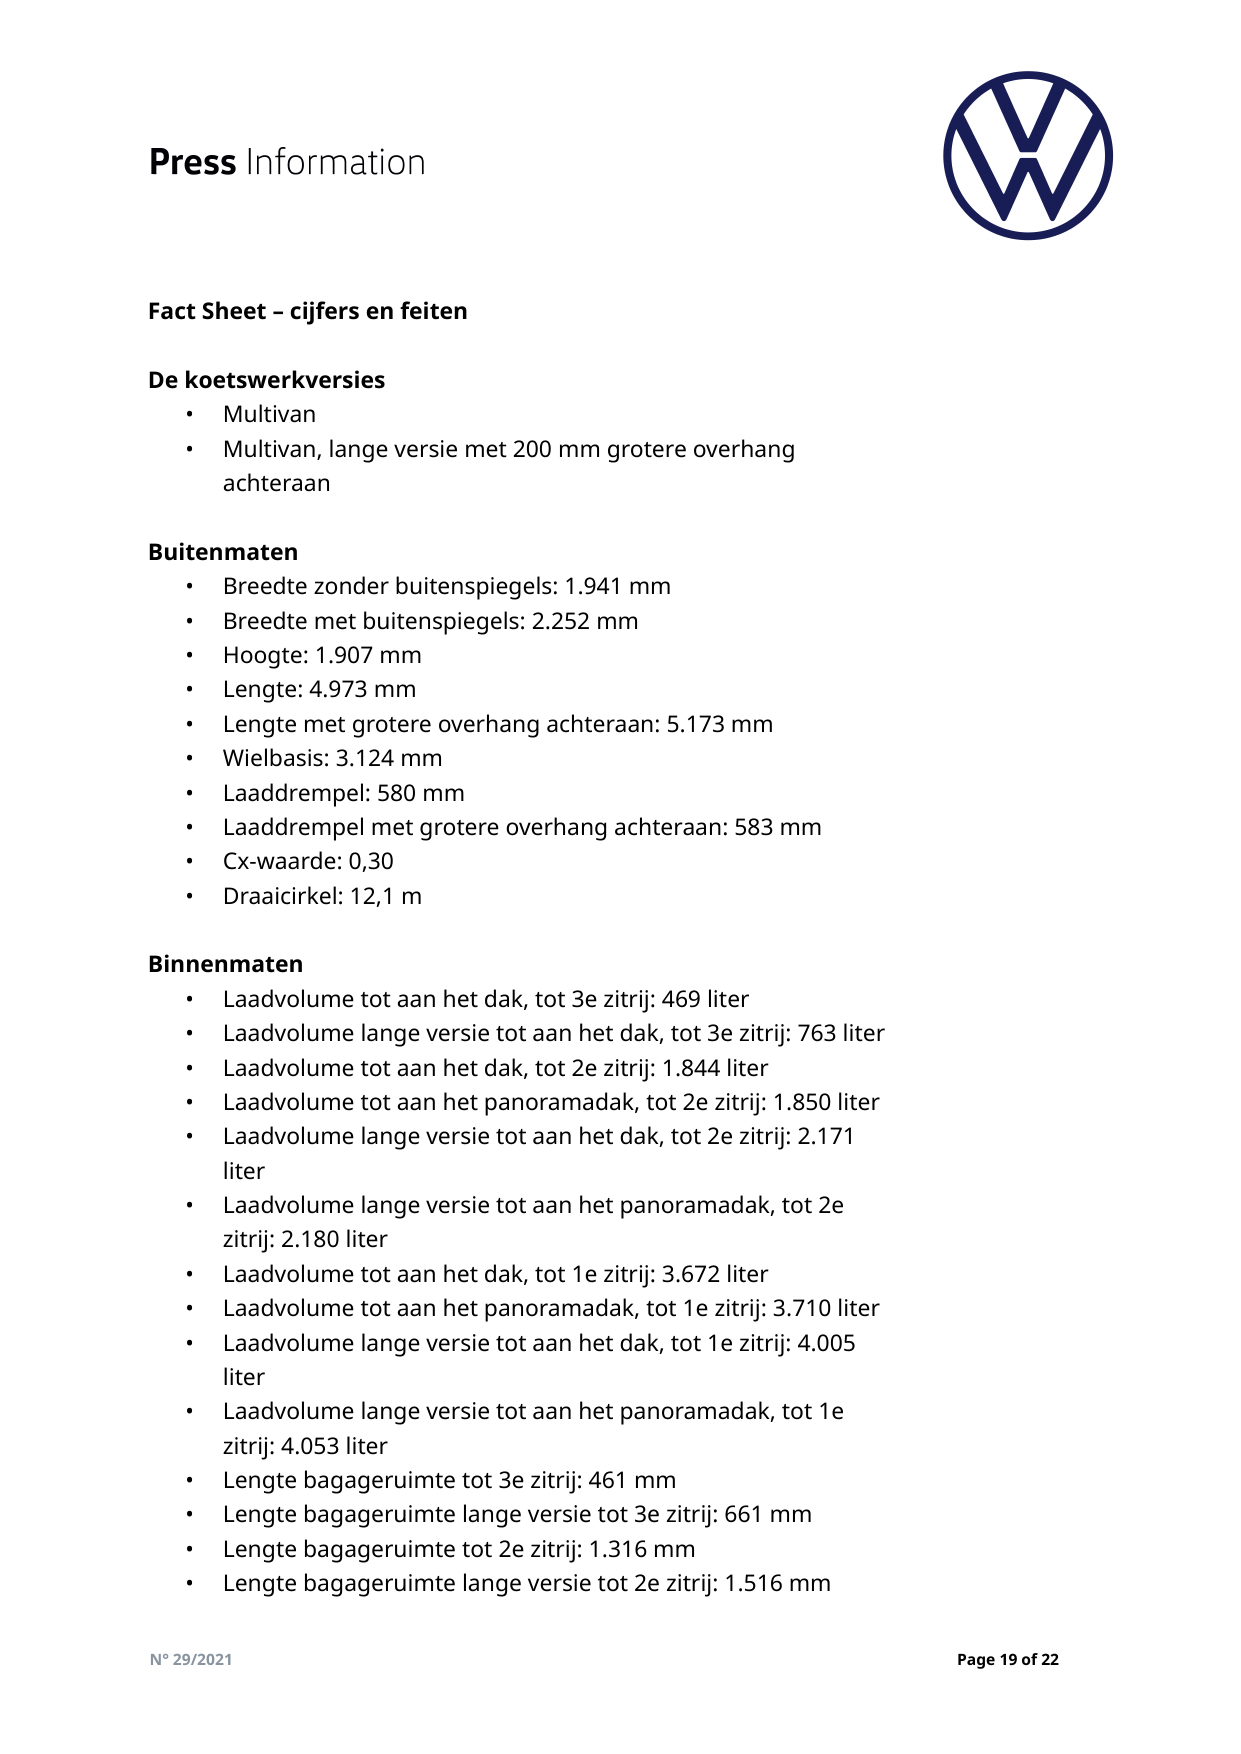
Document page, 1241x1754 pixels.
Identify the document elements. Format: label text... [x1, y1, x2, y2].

list Laaddrempel met grotere overhang achteraan: 583 mm [185, 811, 886, 842]
list Breedte met buitenspiegels: 2.252 mm [185, 605, 886, 636]
list Draaicirkel: 12,1 m [185, 880, 886, 911]
list Lengte: 4.973 mm [185, 673, 886, 705]
list Laadvolume tot aan het dak, tot 1e zitrij: 3.672 liter [185, 1258, 886, 1289]
list Laadvolume lange versie tot aan het dak, tot 3e zitrij: 763 liter [185, 1017, 886, 1048]
list Laadvolume tot aan het dak, tot 3e zitrij: 469 liter [185, 983, 886, 1014]
list Wielbasis: 3.124 mm [185, 742, 886, 773]
list Hoogte: 1.907 mm [185, 639, 886, 670]
list Multivan, lange versie met 200 mm grotere overhang achteraan [185, 433, 886, 498]
list Lengte bagageruimte lange versie tot 3e zitrij: 661 mm [185, 1498, 886, 1530]
picture [901, 29, 1154, 282]
list Laadvolume lange versie tot aan het panoramadak, tot 1e zitrij: 4.053 liter [185, 1395, 886, 1461]
text Binnenmaten [148, 948, 886, 980]
list Cx-waarde: 0,30 [185, 845, 886, 877]
list Multivan [185, 398, 886, 430]
list Breedte zonder buitenspiegels: 1.941 mm [185, 570, 886, 602]
list Laadvolume tot aan het panoramadak, tot 2e zitrij: 1.850 liter [185, 1086, 886, 1117]
picture [150, 145, 425, 176]
list Laadvolume lange versie tot aan het dak, tot 1e zitrij: 4.005 liter [185, 1327, 886, 1392]
list Lengte met grotere overhang achteraan: 5.173 mm [185, 708, 886, 739]
text Buitenmaten [148, 536, 886, 567]
text Fact Sheet – cijfers en feiten [148, 295, 886, 327]
list Lengte bagageruimte tot 3e zitrij: 461 mm [185, 1464, 886, 1495]
text De koetswerkversies [148, 364, 886, 395]
list Laadvolume lange versie tot aan het panoramadak, tot 2e zitrij: 2.180 liter [185, 1189, 886, 1255]
list Laadvolume tot aan het panoramadak, tot 1e zitrij: 3.710 liter [185, 1292, 886, 1323]
list Lengte bagageruimte tot 2e zitrij: 1.316 mm [185, 1533, 886, 1564]
list Laadvolume lange versie tot aan het dak, tot 2e zitrij: 2.171 liter [185, 1120, 886, 1186]
list Laaddrempel: 580 mm [185, 777, 886, 808]
list Laadvolume tot aan het dak, tot 2e zitrij: 1.844 liter [185, 1052, 886, 1083]
list Lengte bagageruimte lange versie tot 2e zitrij: 1.516 mm [185, 1567, 886, 1598]
